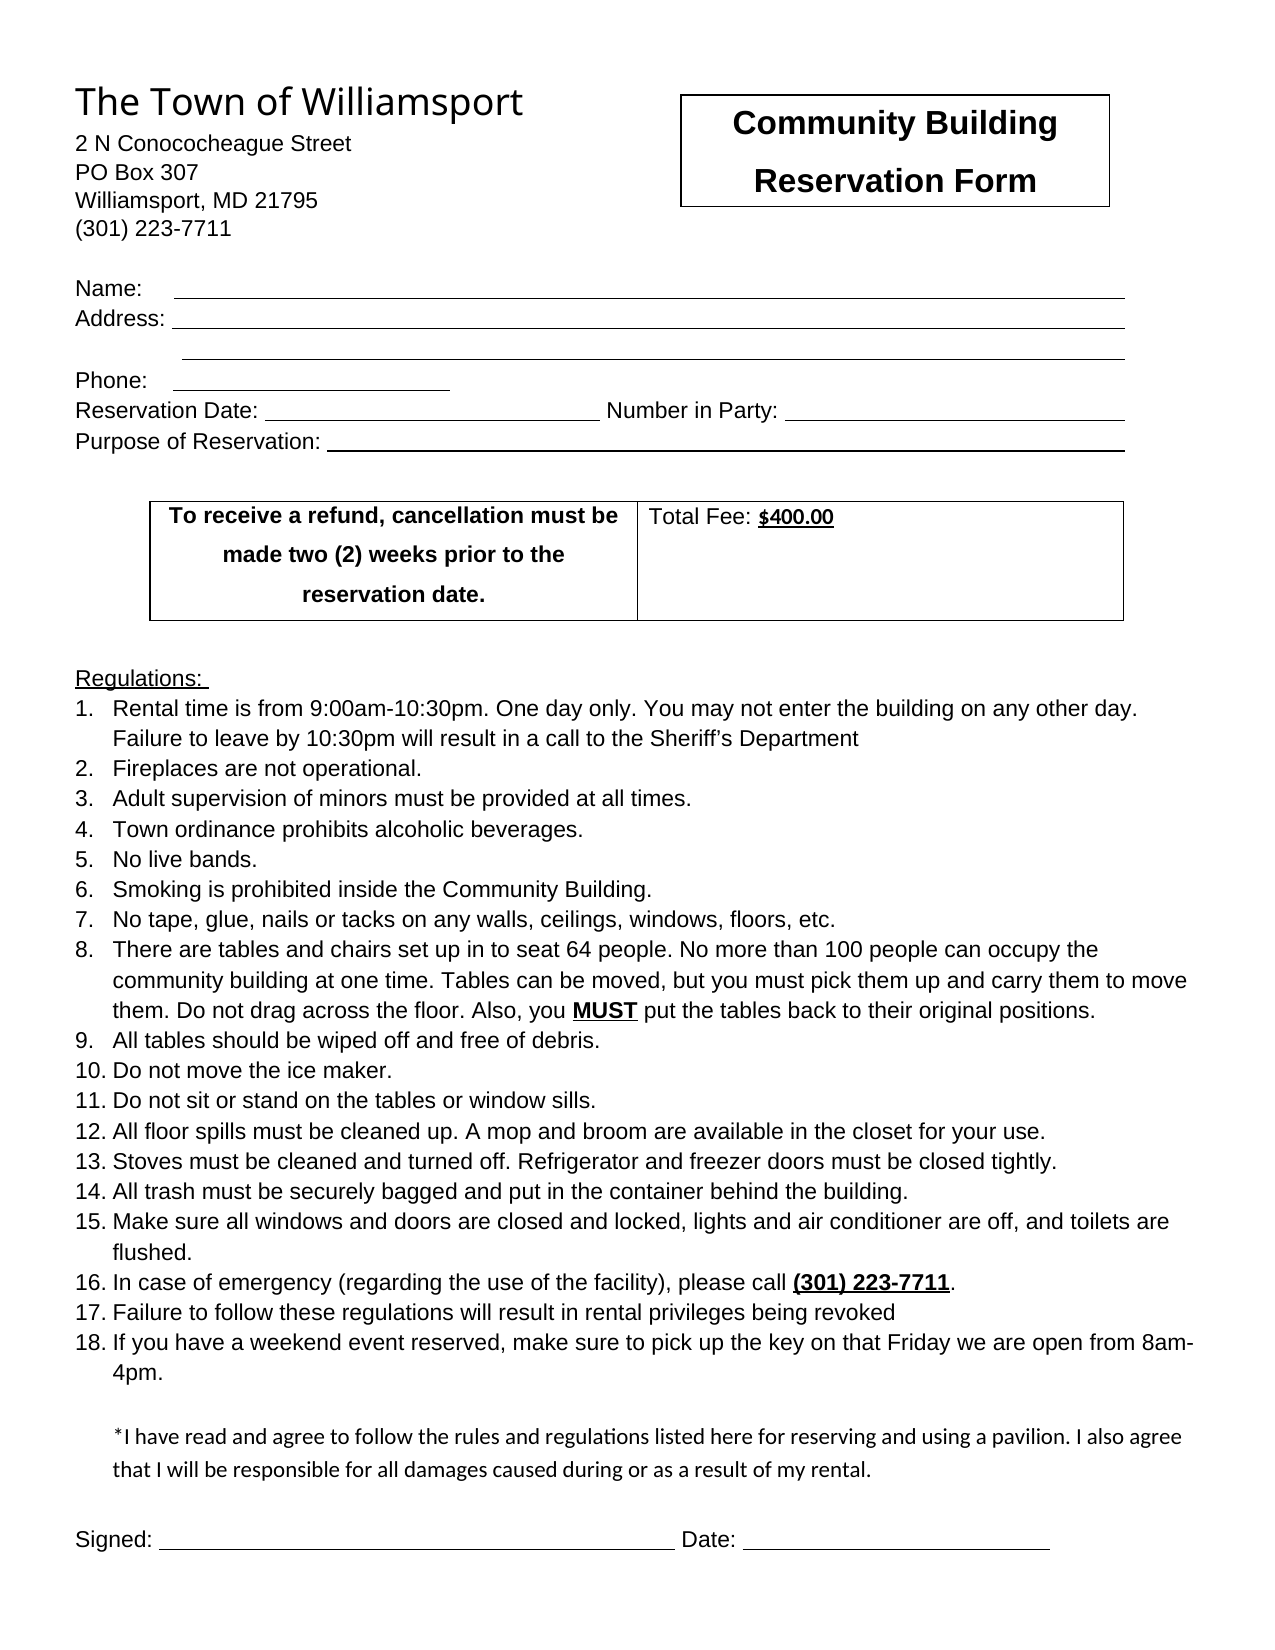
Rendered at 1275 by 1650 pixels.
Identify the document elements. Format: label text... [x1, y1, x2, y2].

list Smoking is prohibited inside the Community Building. [75, 876, 1200, 902]
text The Town of Williamsport [75, 75, 1200, 126]
list No tape, glue, nails or tacks on any walls, ceilings, windows, floors, etc. [75, 906, 1200, 933]
list Stoves must be cleaned and turned off. Refrigerator and freezer doors must be closed tightly. [75, 1148, 1200, 1174]
text PO Box 307 [75, 158, 1200, 185]
text Williamsport, MD 21795 [75, 187, 1200, 213]
list No live bands. [75, 846, 1200, 872]
text Purpose of Reservation: [75, 428, 1200, 454]
list There are tables and chairs set up in to seat 64 people. No more than 100 people can occupy the community building at one time. Tables can be moved, but you must pick them up and carry them to move them. Do not drag across the floor. Also, you MUST put the tables back to their original positions. [75, 936, 1200, 1023]
list *I have read and agree to follow the rules and regulations listed here for reserving and using a pavilion. I also agree that I will be responsible for all damages caused during or as a result of my rental. [112, 1389, 1200, 1483]
text 2 N Conococheague Street [75, 130, 1200, 156]
list All tables should be wiped off and free of debris. [75, 1027, 1200, 1053]
text Reservation Date: Number in Party: [75, 397, 1200, 424]
text (301) 223-7711 [75, 215, 1200, 242]
list Failure to follow these regulations will result in rental privileges being revoked [75, 1299, 1200, 1325]
table_header Total Fee: $400.00 [638, 502, 1123, 620]
list All trash must be securely bagged and put in the container behind the building. [75, 1178, 1200, 1204]
list Rental time is from 9:00am-10:30pm. One day only. You may not enter the building on any other day. Failure to leave by 10:30pm will result in a call to the Sheriff’s Department [75, 695, 1200, 751]
text Name: [75, 275, 1200, 301]
list All floor spills must be cleaned up. A mop and broom are available in the closet for your use. [75, 1118, 1200, 1144]
text Regulations: [75, 664, 1200, 691]
list In case of emergency (regarding the use of the facility), please call (301) 223-7711. [75, 1269, 1200, 1295]
list If you have a weekend event reserved, make sure to pick up the key on that Friday we are open from 8am-4pm. [75, 1329, 1200, 1386]
text Signed: Date: [75, 1526, 1200, 1553]
text Phone: [75, 367, 1200, 393]
text Address: [75, 305, 1200, 331]
list Do not move the ice maker. [75, 1057, 1200, 1084]
list Adult supervision of minors must be provided at all times. [75, 785, 1200, 812]
list Make sure all windows and doors are closed and locked, lights and air conditioner are off, and toilets are flushed. [75, 1208, 1200, 1265]
table_header To receive a refund, cancellation must be made two (2) weeks prior to the reservation date. [151, 502, 637, 620]
list Do not sit or stand on the tables or window sills. [75, 1087, 1200, 1114]
list Town ordinance prohibits alcoholic beverages. [75, 816, 1200, 842]
list Fireplaces are not operational. [75, 755, 1200, 782]
